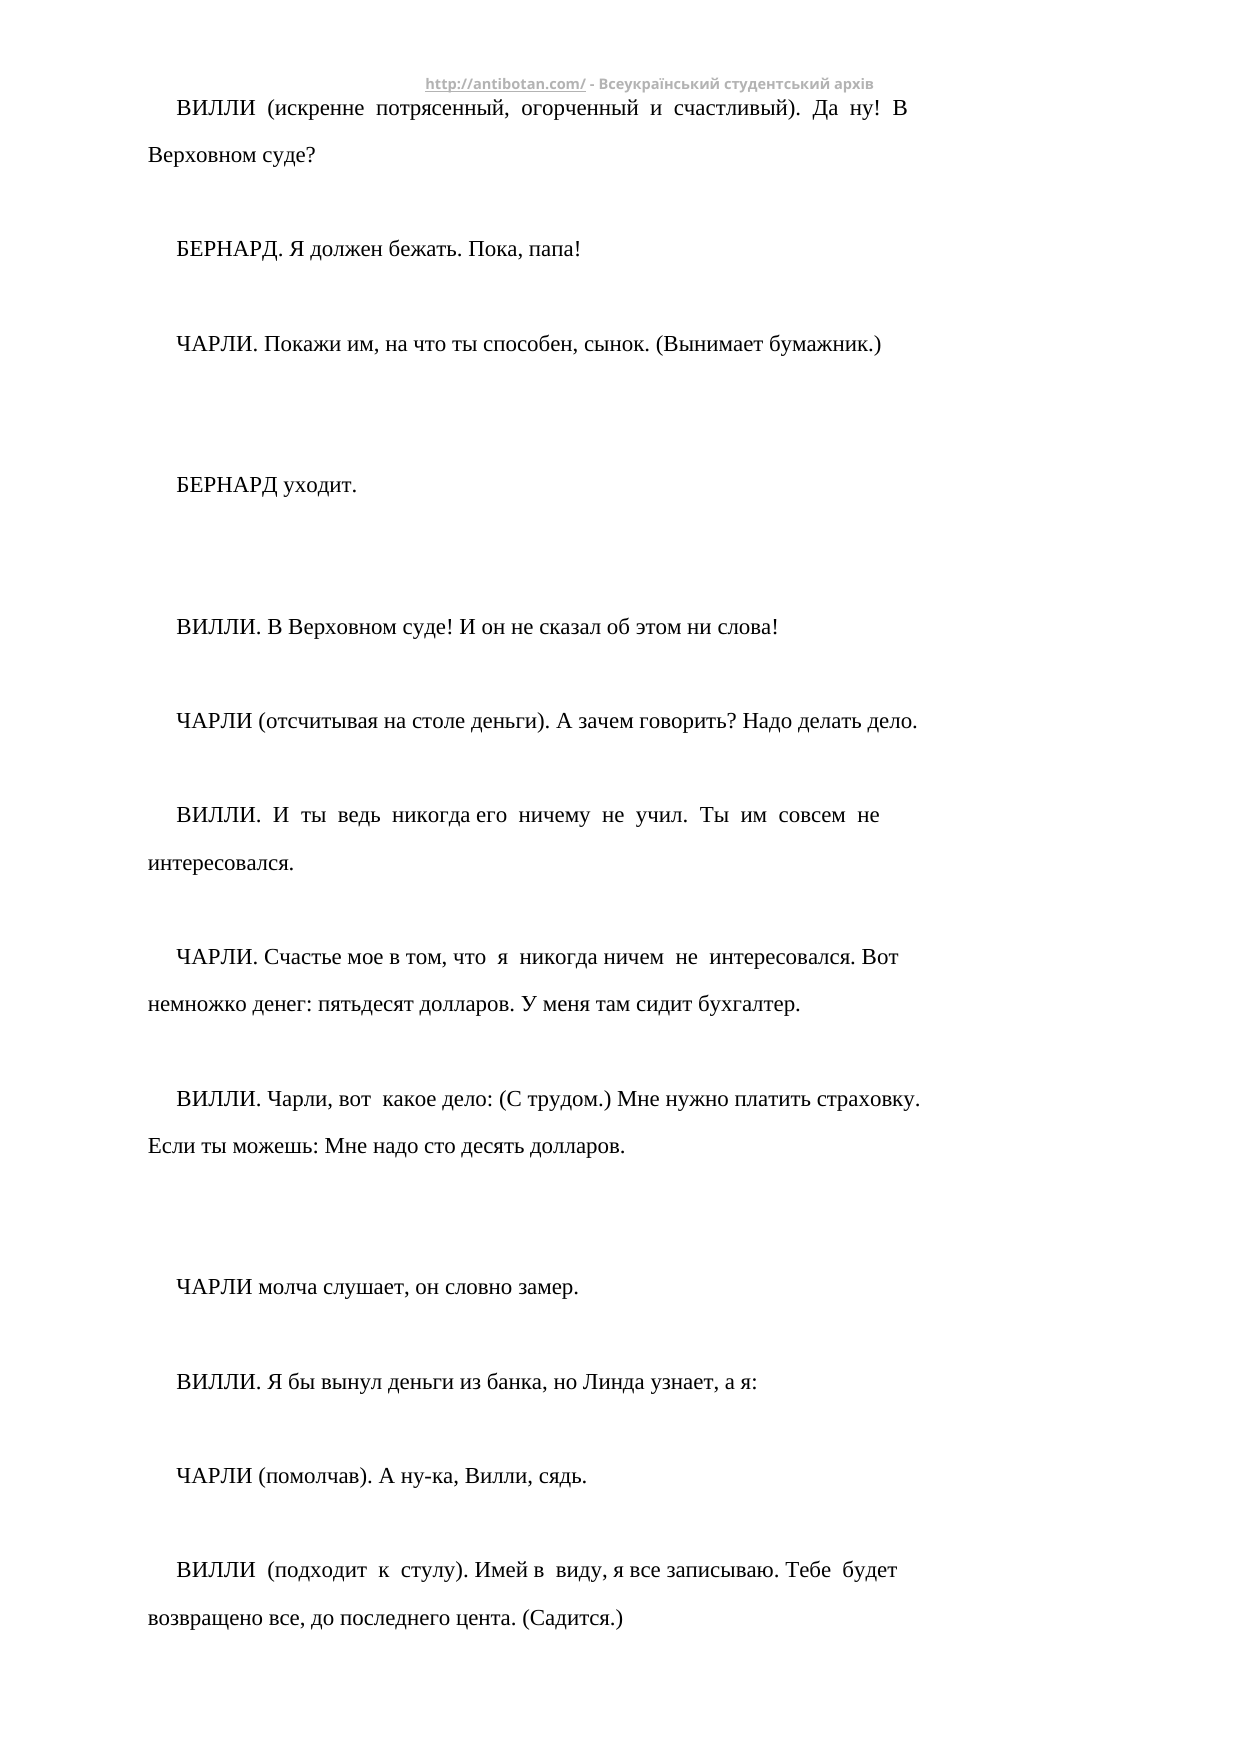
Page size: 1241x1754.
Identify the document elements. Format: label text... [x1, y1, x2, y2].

text интересовался. [148, 849, 1152, 875]
text ЧАРЛИ (помолчав). А ну-ка, Вилли, сядь. [148, 1462, 1152, 1488]
text БЕРНАРД уходит. [148, 471, 1152, 497]
text ВИЛЛИ. И ты ведь никогда его ничему не учил. Ты им совсем не [148, 801, 1152, 828]
text Если ты можешь: Мне надо сто десять долларов. [148, 1132, 1152, 1158]
text ЧАРЛИ. Покажи им, на что ты способен, сынок. (Вынимает бумажник.) [148, 329, 1152, 356]
text ЧАРЛИ молча слушает, он словно замер. [148, 1273, 1152, 1300]
text Верховном суде? [148, 141, 1152, 167]
text ЧАРЛИ. Счастье мое в том, что я никогда ничем не интересовался. Вот [148, 943, 1152, 969]
text ВИЛЛИ (искренне потрясенный, огорченный и счастливый). Да ну! В [148, 94, 1152, 120]
text ВИЛЛИ. В Верховном суде! И он не сказал об этом ни слова! [148, 613, 1152, 639]
text ВИЛЛИ (подходит к стулу). Имей в виду, я все записываю. Тебе будет [148, 1556, 1152, 1583]
text ЧАРЛИ (отсчитывая на столе деньги). А зачем говорить? Надо делать дело. [148, 707, 1152, 733]
text ВИЛЛИ. Я бы вынул деньги из банка, но Линда узнает, а я: [148, 1368, 1152, 1394]
text немножко денег: пятьдесят долларов. У меня там сидит бухгалтер. [148, 990, 1152, 1017]
text БЕРНАРД. Я должен бежать. Пока, папа! [148, 235, 1152, 262]
text возвращено все, до последнего цента. (Садится.) [148, 1604, 1152, 1630]
text ВИЛЛИ. Чарли, вот какое дело: (С трудом.) Мне нужно платить страховку. [148, 1084, 1152, 1111]
